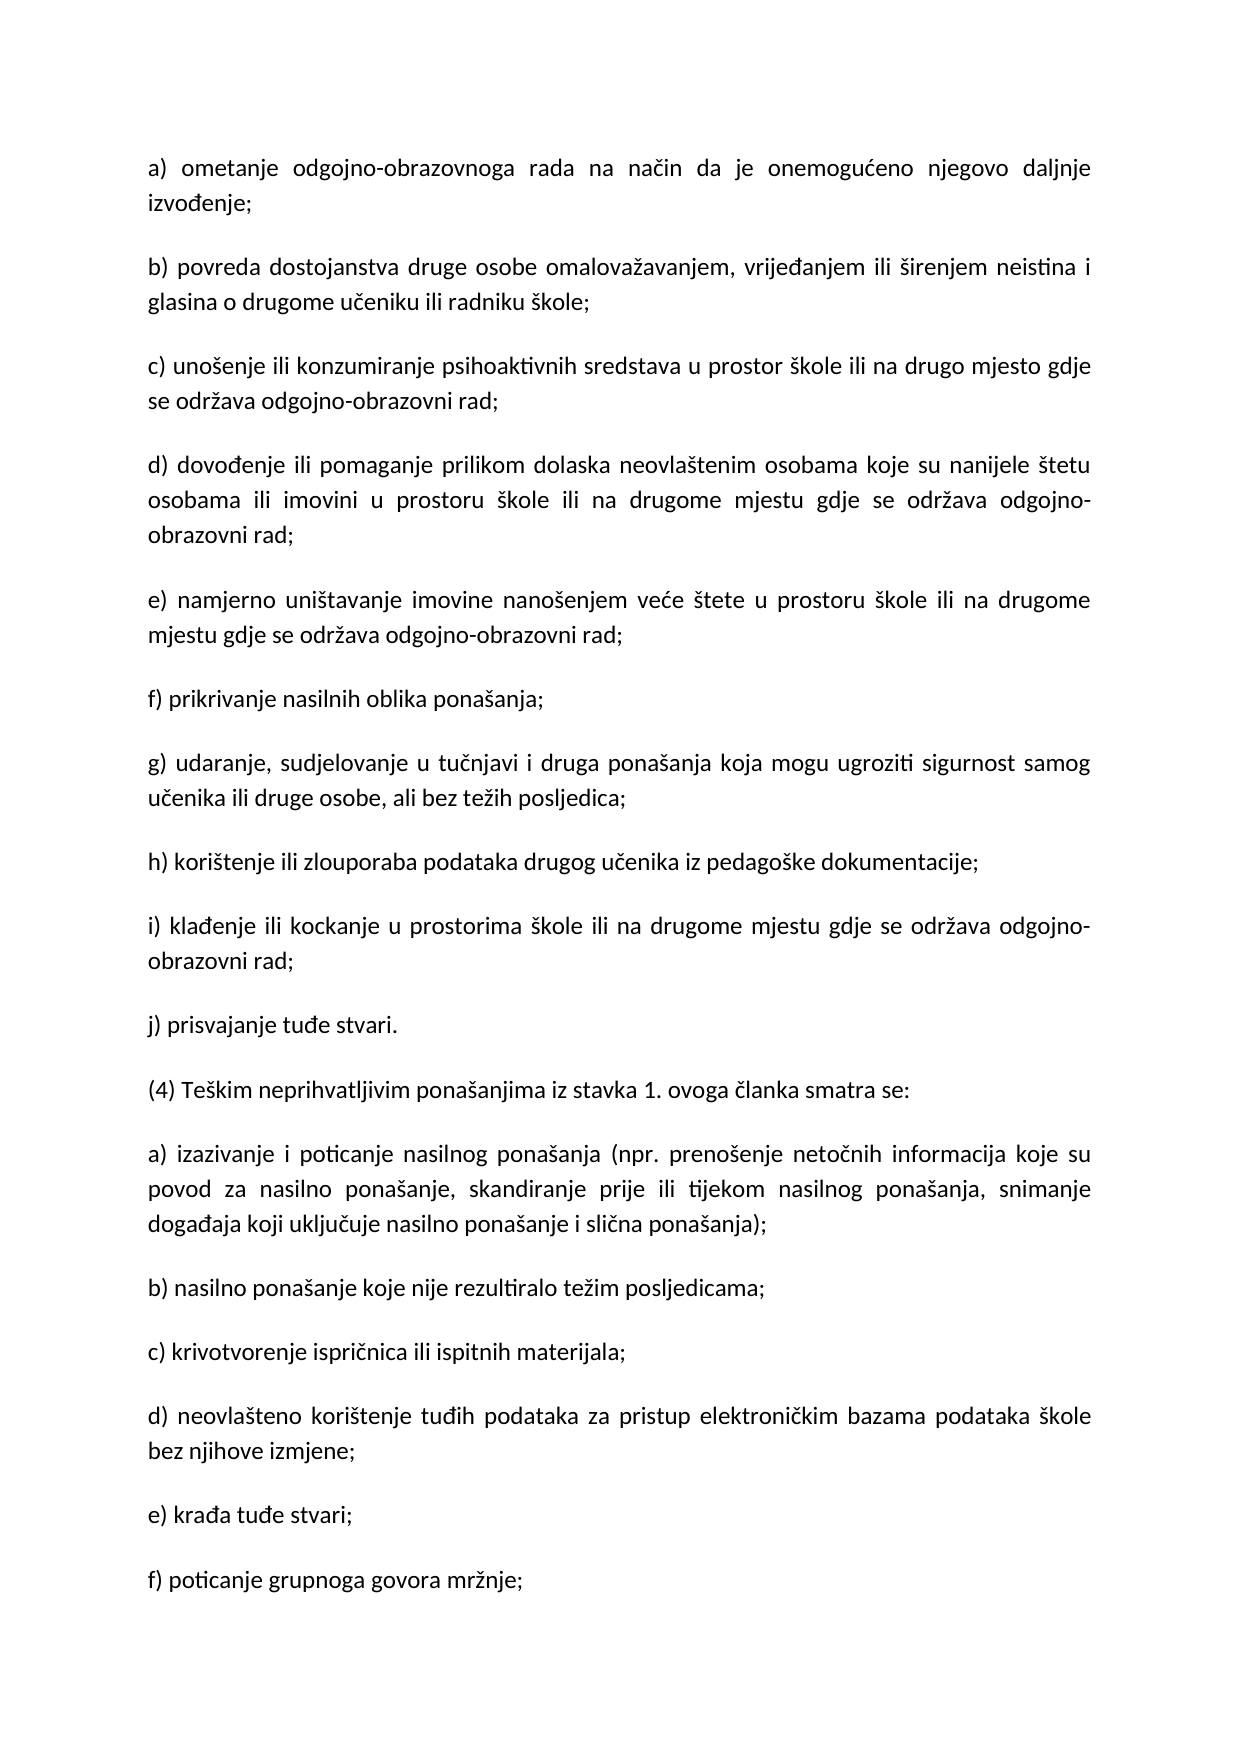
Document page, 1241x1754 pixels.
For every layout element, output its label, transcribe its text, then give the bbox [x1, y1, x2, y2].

text f) prikrivanje nasilnih oblika ponašanja; [148, 678, 1093, 713]
text j) prisvajanje tuđe stvari. [148, 1005, 1093, 1040]
text f) poticanje grupnoga govora mržnje; [148, 1559, 1093, 1594]
text b) nasilno ponašanje koje nije rezultiralo težim posljedicama; [148, 1268, 1093, 1303]
text c) unošenje ili konzumiranje psihoaktivnih sredstava u prostor škole ili na drugo mjesto gdje se održava odgojno-obrazovni rad; [148, 346, 1093, 416]
text e) namjerno uništavanje imovine nanošenjem veće štete u prostoru škole ili na drugome mjestu gdje se održava odgojno-obrazovni rad; [148, 579, 1093, 649]
text a) izazivanje i poticanje nasilnog ponašanja (npr. prenošenje netočnih informacija koje su povod za nasilno ponašanje, skandiranje prije ili tijekom nasilnog ponašanja, snimanje događaja koji uključuje nasilno ponašanje i slična ponašanja); [148, 1133, 1093, 1238]
text e) krađa tuđe stvari; [148, 1495, 1093, 1530]
text a) ometanje odgojno-obrazovnoga rada na način da je onemogućeno njegovo daljnje izvođenje; [148, 148, 1093, 218]
text g) udaranje, sudjelovanje u tučnjavi i druga ponašanja koja mogu ugroziti sigurnost samog učenika ili druge osobe, ali bez težih posljedica; [148, 743, 1093, 813]
text d) neovlašteno korištenje tuđih podataka za pristup elektroničkim bazama podataka škole bez njihove izmjene; [148, 1396, 1093, 1466]
text d) dovođenje ili pomaganje prilikom dolaska neovlaštenim osobama koje su nanijele štetu osobama ili imovini u prostoru škole ili na drugome mjestu gdje se održava odgojno-obrazovni rad; [148, 445, 1093, 550]
text h) korištenje ili zlouporaba podataka drugog učenika iz pedagoške dokumentacije; [148, 842, 1093, 877]
text b) povreda dostojanstva druge osobe omalovažavanjem, vrijeđanjem ili širenjem neistina i glasina o drugome učeniku ili radniku škole; [148, 247, 1093, 317]
text c) krivotvorenje ispričnica ili ispitnih materijala; [148, 1332, 1093, 1367]
text i) klađenje ili kockanje u prostorima škole ili na drugome mjestu gdje se održava odgojno-obrazovni rad; [148, 906, 1093, 976]
text (4) Teškim neprihvatljivim ponašanjima iz stavka 1. ovoga članka smatra se: [148, 1069, 1093, 1104]
